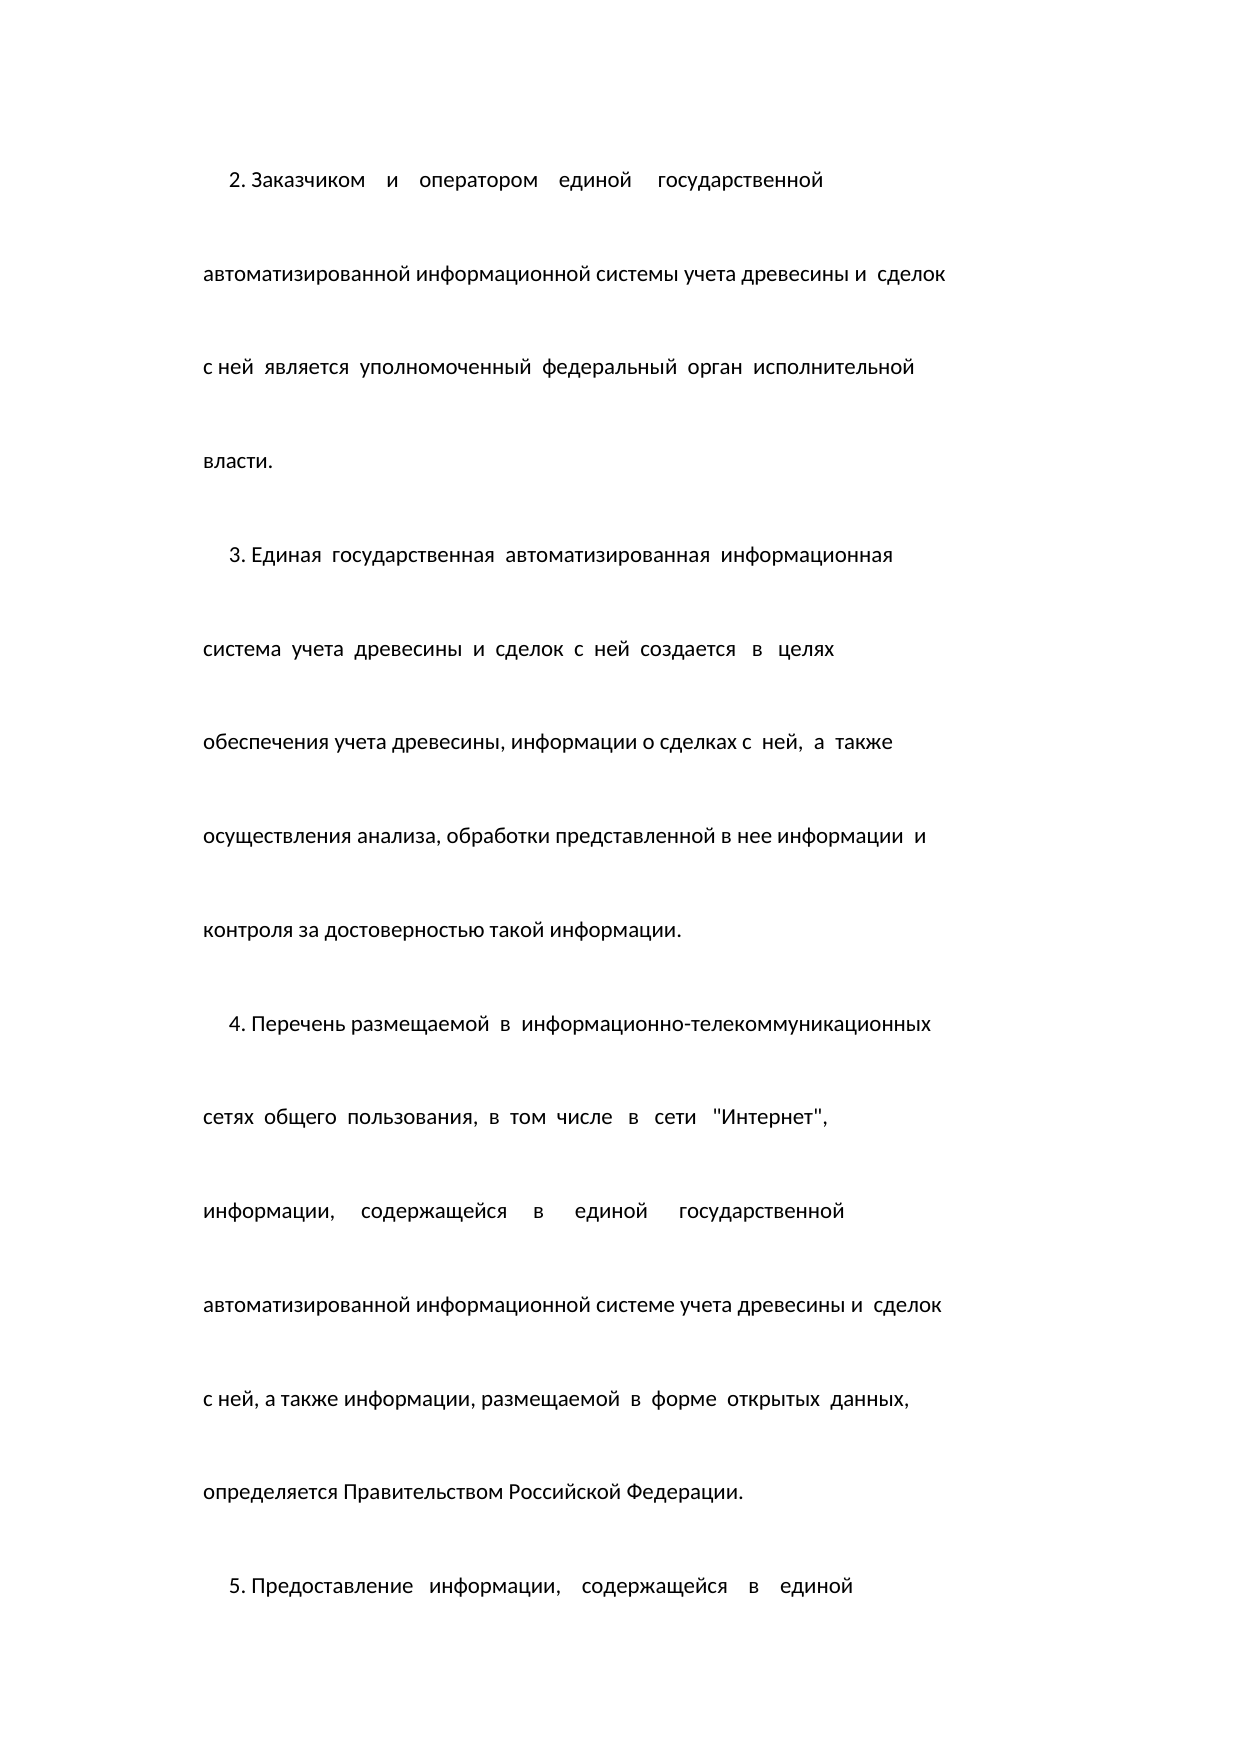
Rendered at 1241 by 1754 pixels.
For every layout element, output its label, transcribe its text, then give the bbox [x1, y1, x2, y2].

text власти. [177, 446, 1152, 474]
text с ней является уполномоченный федеральный орган исполнительной [177, 352, 1152, 381]
text 4. Перечень размещаемой в информационно-телекоммуникационных [177, 1009, 1152, 1037]
text автоматизированной информационной системе учета древесины и сделок [177, 1290, 1152, 1318]
text 3. Единая государственная автоматизированная информационная [177, 540, 1152, 568]
text осуществления анализа, обработки представленной в нее информации и [177, 821, 1152, 849]
text обеспечения учета древесины, информации о сделках с ней, а также [177, 727, 1152, 756]
text информации, содержащейся в единой государственной [177, 1196, 1152, 1224]
text сетях общего пользования, в том числе в сети "Интернет", [177, 1102, 1152, 1131]
text с ней, а также информации, размещаемой в форме открытых данных, [177, 1384, 1152, 1412]
text 2. Заказчиком и оператором единой государственной [177, 165, 1152, 193]
text автоматизированной информационной системы учета древесины и сделок [177, 259, 1152, 287]
text система учета древесины и сделок с ней создается в целях [177, 634, 1152, 662]
text 5. Предоставление информации, содержащейся в единой [177, 1571, 1152, 1599]
text определяется Правительством Российской Федерации. [177, 1477, 1152, 1506]
text контроля за достоверностью такой информации. [177, 915, 1152, 943]
